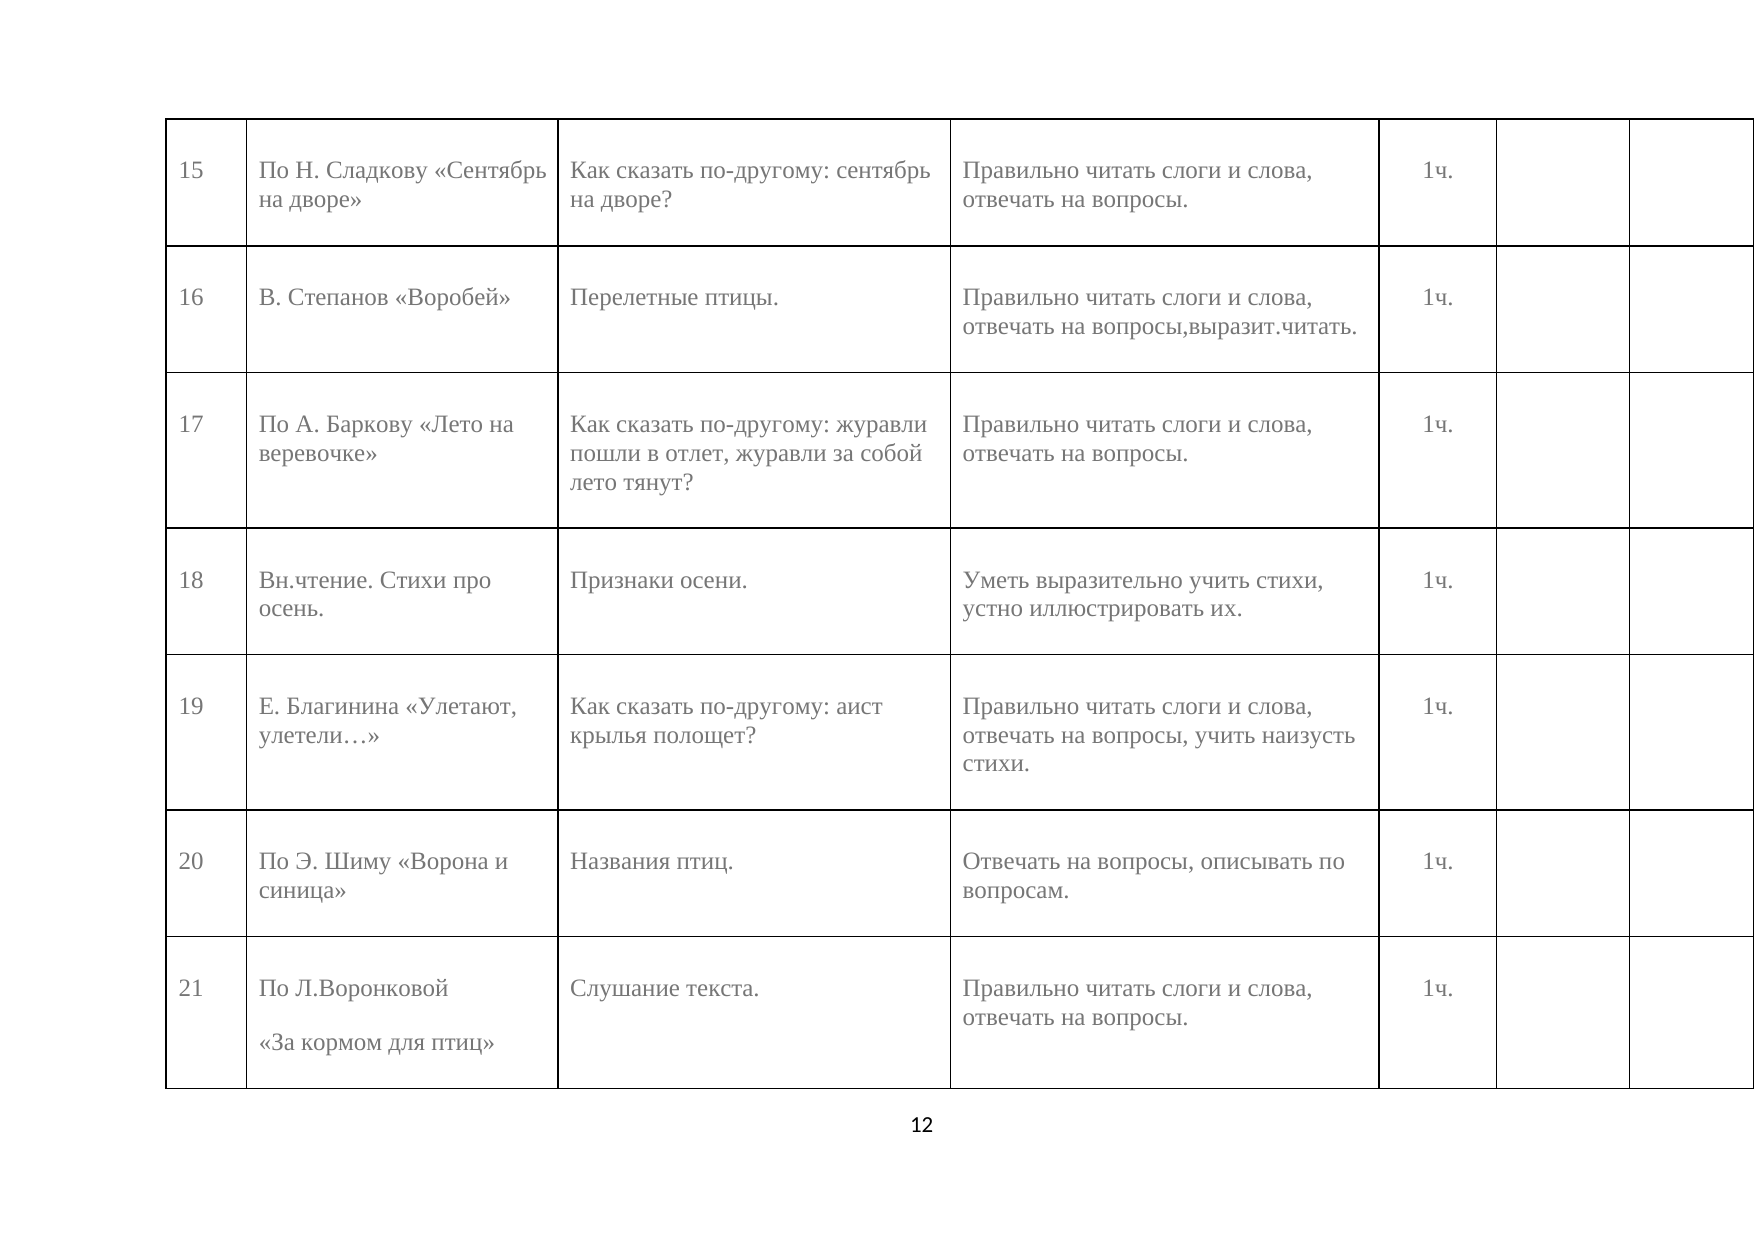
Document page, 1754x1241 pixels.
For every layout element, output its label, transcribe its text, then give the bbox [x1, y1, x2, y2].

table_cell [1630, 655, 1753, 809]
table_cell 15 [167, 120, 246, 245]
table_cell [1497, 120, 1629, 245]
table_cell Уметь выразительно учить стихи, устно иллюстрировать их. [951, 529, 1378, 654]
table_cell 1ч. [1380, 120, 1496, 245]
table_cell Правильно читать слоги и слова, отвечать на вопросы, учить наизусть стихи. [951, 655, 1378, 809]
table_cell 16 [167, 247, 246, 372]
table_cell [1497, 529, 1629, 654]
table_cell 1ч. [1380, 373, 1496, 527]
table_cell По Л.Воронковой «За кормом для птиц» [247, 937, 557, 1087]
table_cell [1630, 247, 1753, 372]
table_cell [1630, 811, 1753, 936]
table_cell 1ч. [1380, 811, 1496, 936]
table_cell В. Степанов «Воробей» [247, 247, 557, 372]
table_cell Правильно читать слоги и слова, отвечать на вопросы. [951, 373, 1378, 527]
table_cell [1630, 373, 1753, 527]
table_cell 1ч. [1380, 247, 1496, 372]
table_cell 20 [167, 811, 246, 936]
table_cell 1ч. [1380, 937, 1496, 1087]
table_cell [1630, 120, 1753, 245]
table_cell Правильно читать слоги и слова, отвечать на вопросы. [951, 937, 1378, 1087]
table_cell Слушание текста. [559, 937, 950, 1087]
table_cell Правильно читать слоги и слова, отвечать на вопросы,выразит.читать. [951, 247, 1378, 372]
table_cell [1497, 373, 1629, 527]
table_cell Как сказать по-другому: аист крылья полощет? [559, 655, 950, 809]
table_cell Перелетные птицы. [559, 247, 950, 372]
table_cell Как сказать по-другому: сентябрь на дворе? [559, 120, 950, 245]
table_cell По Э. Шиму «Ворона и синица» [247, 811, 557, 936]
table_cell Как сказать по-другому: журавли пошли в отлет, журавли за собой лето тянут? [559, 373, 950, 527]
table_cell 1ч. [1380, 655, 1496, 809]
table_cell Правильно читать слоги и слова, отвечать на вопросы. [951, 120, 1378, 245]
table_cell По Н. Сладкову «Сентябрь на дворе» [247, 120, 557, 245]
table_cell 17 [167, 373, 246, 527]
table_cell [1630, 529, 1753, 654]
table_cell Признаки осени. [559, 529, 950, 654]
table_cell Е. Благинина «Улетают, улетели…» [247, 655, 557, 809]
table_cell По А. Баркову «Лето на веревочке» [247, 373, 557, 527]
table_cell [1497, 655, 1629, 809]
table_cell 19 [167, 655, 246, 809]
table_cell 21 [167, 937, 246, 1087]
table_cell 18 [167, 529, 246, 654]
table_cell [1497, 937, 1629, 1087]
table_cell Названия птиц. [559, 811, 950, 936]
table_cell [1497, 811, 1629, 936]
table_cell [1630, 937, 1753, 1087]
table_cell Отвечать на вопросы, описывать по вопросам. [951, 811, 1378, 936]
table_cell 1ч. [1380, 529, 1496, 654]
table_cell [1497, 247, 1629, 372]
table_cell Вн.чтение. Стихи про осень. [247, 529, 557, 654]
